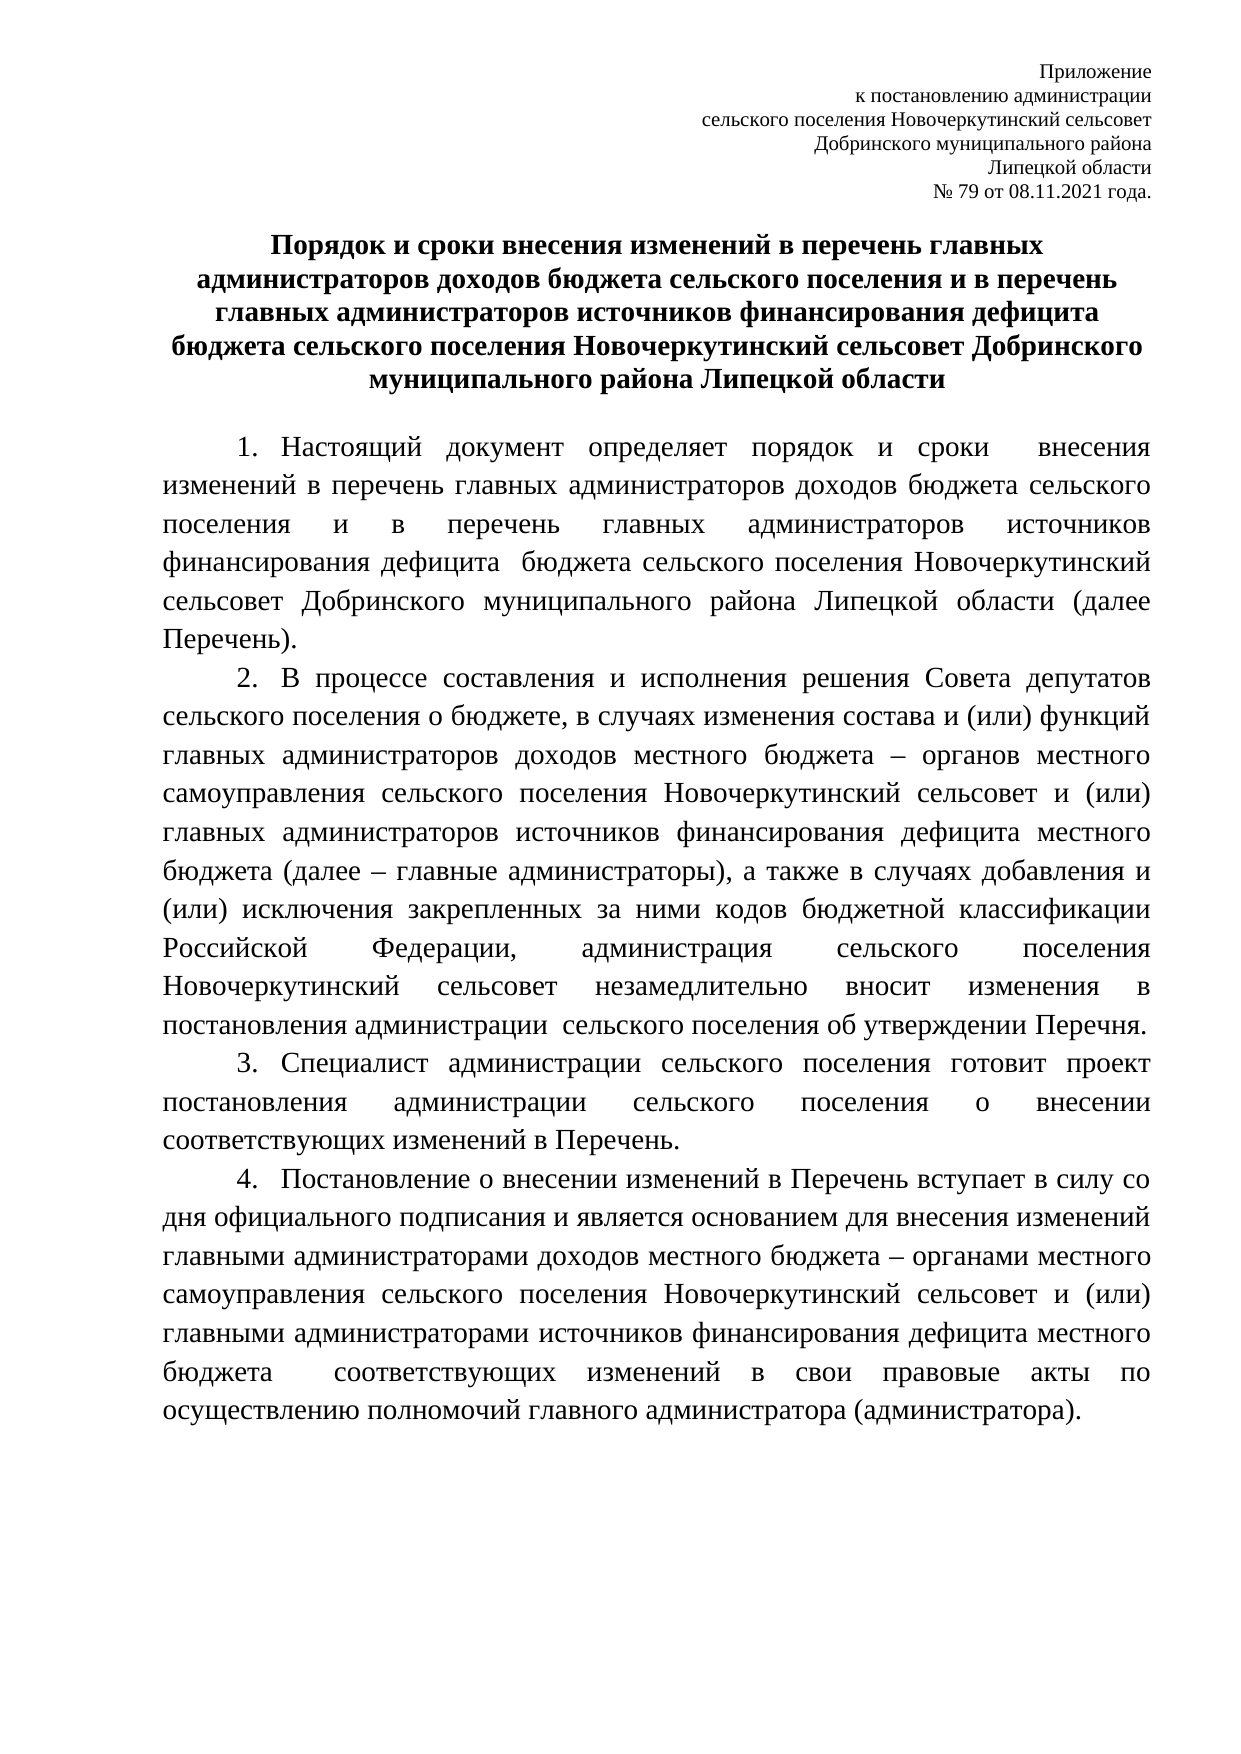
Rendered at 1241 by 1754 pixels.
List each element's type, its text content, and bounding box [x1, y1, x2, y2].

text сельского поселения Новочеркутинский сельсовет [162, 107, 1152, 131]
text к постановлению администрации [162, 83, 1152, 107]
list Настоящий документ определяет порядок и сроки внесения изменений в перечень главных администраторов доходов бюджета сельского поселения и в перечень главных администраторов источников финансирования дефицита бюджета сельского поселения Новочеркутинский сельсовет Добринского муниципального района Липецкой области (далее Перечень). [162, 429, 1152, 655]
text Липецкой области [162, 155, 1152, 179]
title Порядок и сроки внесения изменений в перечень главных администраторов доходов бюджета сельского поселения и в перечень главных администраторов источников финансирования дефицита бюджета сельского поселения Новочеркутинский сельсовет Добринского муниципального района Липецкой области [162, 227, 1152, 395]
list В процессе составления и исполнения решения Совета депутатов сельского поселения о бюджете, в случаях изменения состава и (или) функций главных администраторов доходов местного бюджета – органов местного самоуправления сельского поселения Новочеркутинский сельсовет и (или) главных администраторов источников финансирования дефицита местного бюджета (далее – главные администраторы), а также в случаях добавления и (или) исключения закрепленных за ними кодов бюджетной классификации Российской Федерации, администрация сельского поселения Новочеркутинский сельсовет незамедлительно вносит изменения в постановления администрации сельского поселения об утверждении Перечня. [162, 660, 1152, 1040]
text Приложение [162, 59, 1152, 83]
text № 79 от 08.11.2021 года. [162, 179, 1152, 203]
list Постановление о внесении изменений в Перечень вступает в силу со дня официального подписания и является основанием для внесения изменений главными администраторами доходов местного бюджета – органами местного самоуправления сельского поселения Новочеркутинский сельсовет и (или) главными администраторами источников финансирования дефицита местного бюджета соответствующих изменений в свои правовые акты по осуществлению полномочий главного администратора (администратора). [162, 1161, 1152, 1426]
text Добринского муниципального района [162, 131, 1152, 155]
list Специалист администрации сельского поселения готовит проект постановления администрации сельского поселения о внесении соответствующих изменений в Перечень. [162, 1045, 1152, 1156]
